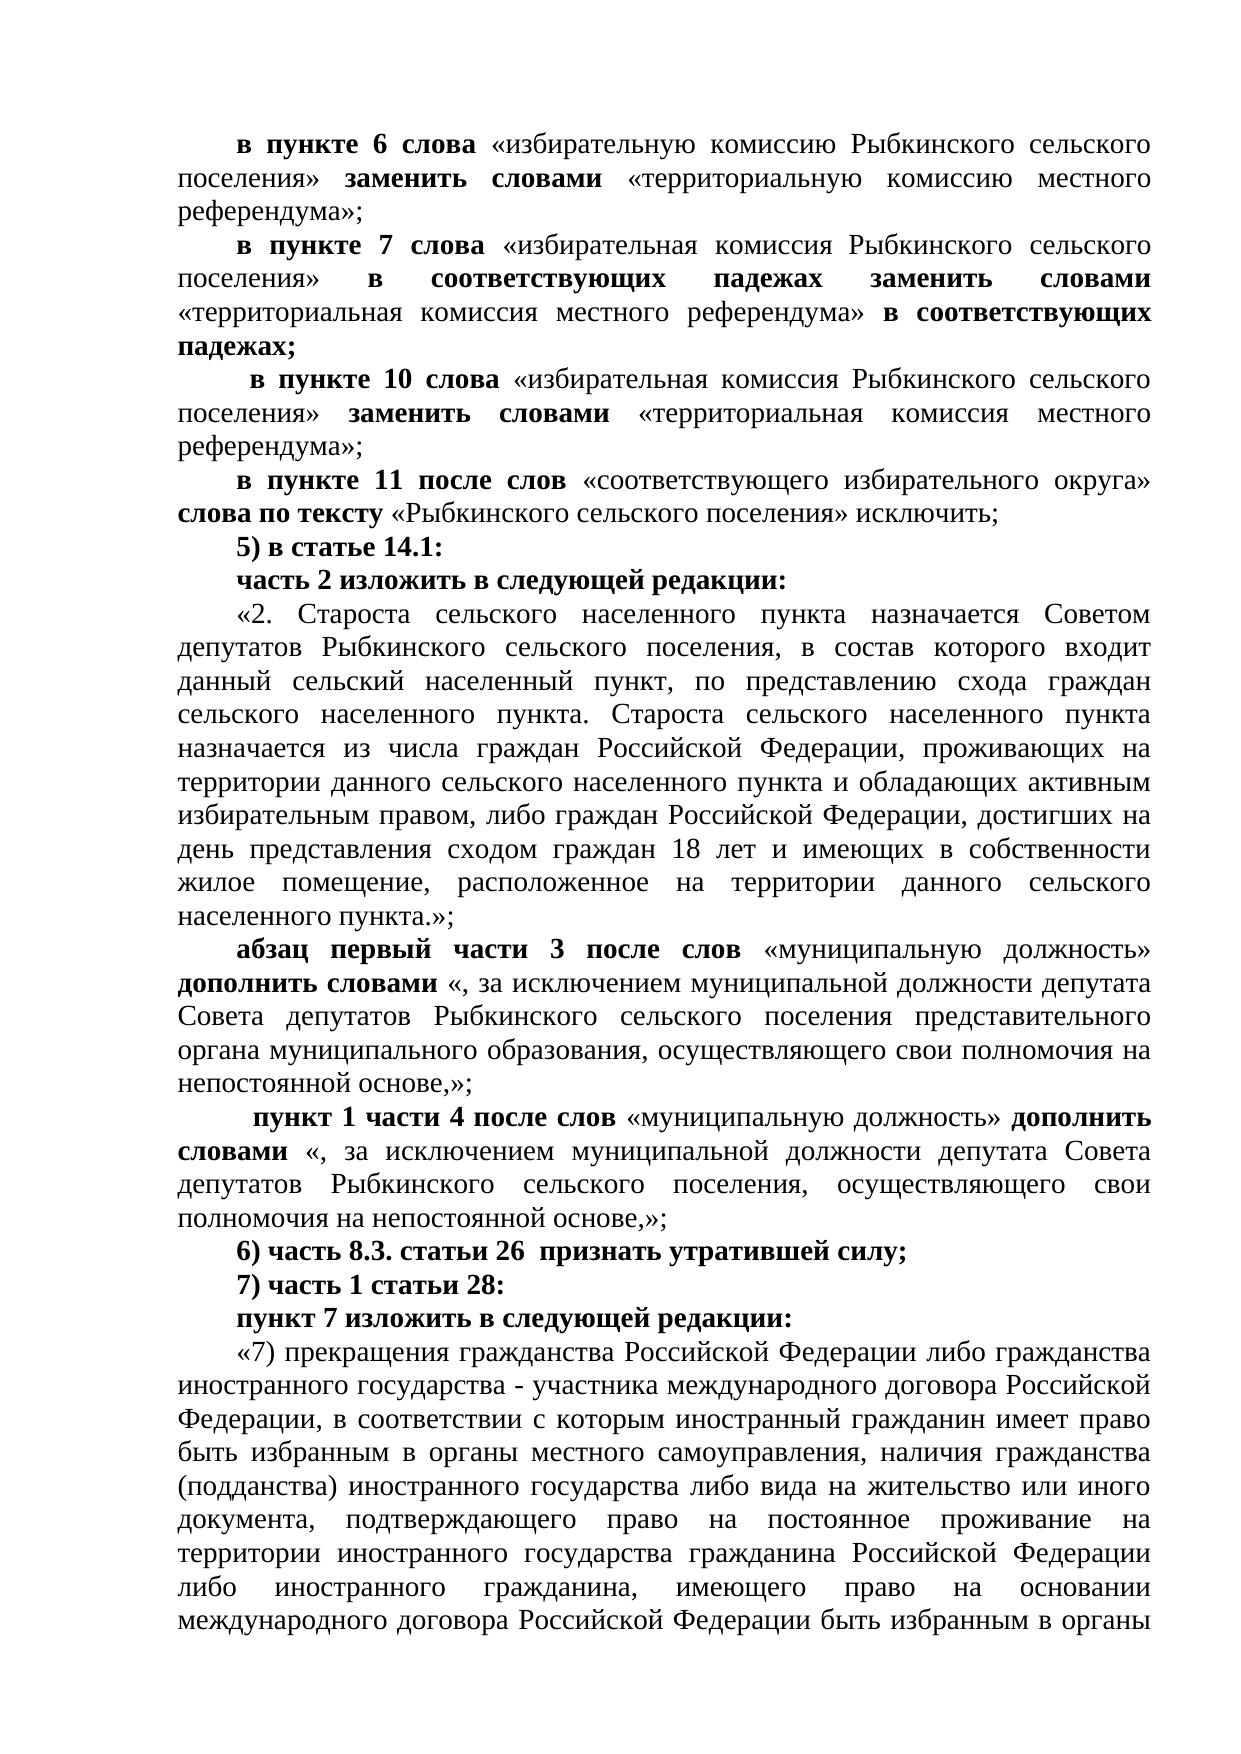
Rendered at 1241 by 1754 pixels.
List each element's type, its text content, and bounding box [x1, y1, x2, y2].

text 5) в статье 14.1: [177, 529, 1152, 562]
text пункт 1 части 4 после слов «муниципальную должность» дополнить словами «, за исключением муниципальной должности депутата Совета депутатов Рыбкинского сельского поселения, осуществляющего свои полномочия на непостоянной основе,»; [177, 1099, 1152, 1233]
text пункт 7 изложить в следующей редакции: [177, 1300, 1152, 1334]
text абзац первый части 3 после слов «муниципальную должность» дополнить словами «, за исключением муниципальной должности депутата Совета депутатов Рыбкинского сельского поселения представительного органа муниципального образования, осуществляющего свои полномочия на непостоянной основе,»; [177, 931, 1152, 1099]
text 6) часть 8.3. статьи 26 признать утратившей силу; [177, 1233, 1152, 1267]
text в пункте 7 слова «избирательная комиссия Рыбкинского сельского поселения» в соответствующих падежах заменить словами «территориальная комиссия местного референдума» в соответствующих падежах; [177, 227, 1152, 361]
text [177, 1334, 1152, 1636]
text в пункте 11 после слов «соответствующего избирательного округа» слова по тексту «Рыбкинского сельского поселения» исключить; [177, 462, 1152, 529]
text в пункте 6 слова «избирательную комиссию Рыбкинского сельского поселения» заменить словами «территориальную комиссию местного референдума»; [177, 126, 1152, 227]
text часть 2 изложить в следующей редакции: [177, 562, 1152, 596]
text 7) часть 1 статьи 28: [177, 1267, 1152, 1300]
text в пункте 10 слова «избирательная комиссия Рыбкинского сельского поселения» заменить словами «территориальная комиссия местного референдума»; [177, 361, 1152, 462]
text «2. Староста сельского населенного пункта назначается Советом депутатов Рыбкинского сельского поселения, в состав которого входит данный сельский населенный пункт, по представлению схода граждан сельского населенного пункта. Староста сельского населенного пункта назначается из числа граждан Российской Федерации, проживающих на территории данного сельского населенного пункта и обладающих активным избирательным правом, либо граждан Российской Федерации, достигших на день представления сходом граждан 18 лет и имеющих в собственности жилое помещение, расположенное на территории данного сельского населенного пункта.»; [177, 596, 1152, 931]
